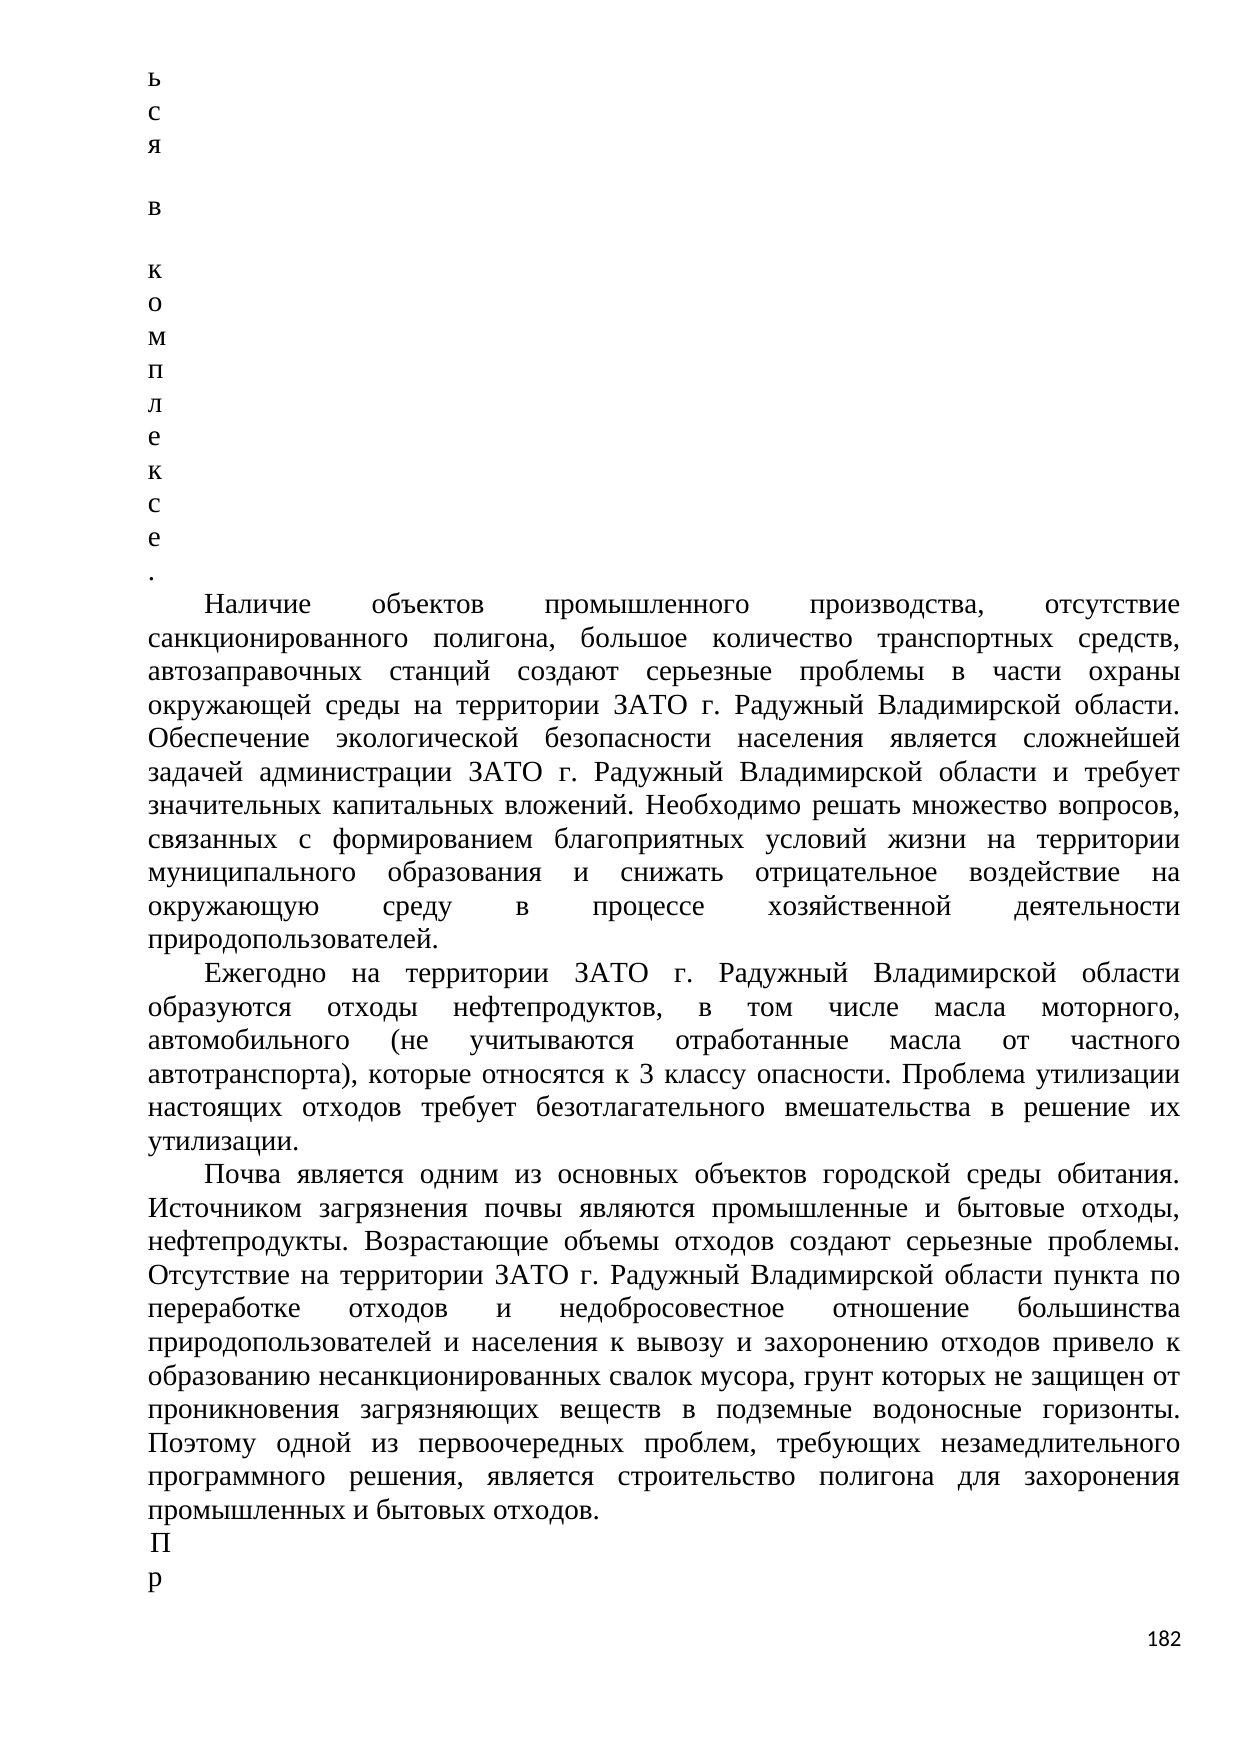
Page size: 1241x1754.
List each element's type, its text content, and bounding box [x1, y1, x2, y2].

text Наличие объектов промышленного производства, отсутствие санкционированного полигона, большое количество транспортных средств, автозаправочных станций создают серьезные проблемы в части охраны окружающей среды на территории ЗАТО г. Радужный Владимирской области. Обеспечение экологической безопасности населения является сложнейшей задачей администрации ЗАТО г. Радужный Владимирской области и требует значительных капитальных вложений. Необходимо решать множество вопросов, связанных с формированием благоприятных условий жизни на территории муниципального образования и снижать отрицательное воздействие на окружающую среду в процессе хозяйственной деятельности природопользователей. [148, 586, 1181, 955]
text Почва является одним из основных объектов городской среды обитания. Источником загрязнения почвы являются промышленные и бытовые отходы, нефтепродукты. Возрастающие объемы отходов создают серьезные проблемы. Отсутствие на территории ЗАТО г. Радужный Владимирской области пункта по переработке отходов и недобросовестное отношение большинства природопользователей и населения к вывозу и захоронению отходов привело к образованию несанкционированных свалок мусора, грунт которых не защищен от проникновения загрязняющих веществ в подземные водоносные горизонты. Поэтому одной из первоочередных проблем, требующих незамедлительного программного решения, является строительство полигона для захоронения промышленных и бытовых отходов. [148, 1156, 1181, 1525]
text Ежегодно на территории ЗАТО г. Радужный Владимирской области образуются отходы нефтепродуктов, в том числе масла моторного, автомобильного (не учитываются отработанные масла от частного автотранспорта), которые относятся к 3 классу опасности. Проблема утилизации настоящих отходов требует безотлагательного вмешательства в решение их утилизации. [148, 955, 1181, 1156]
